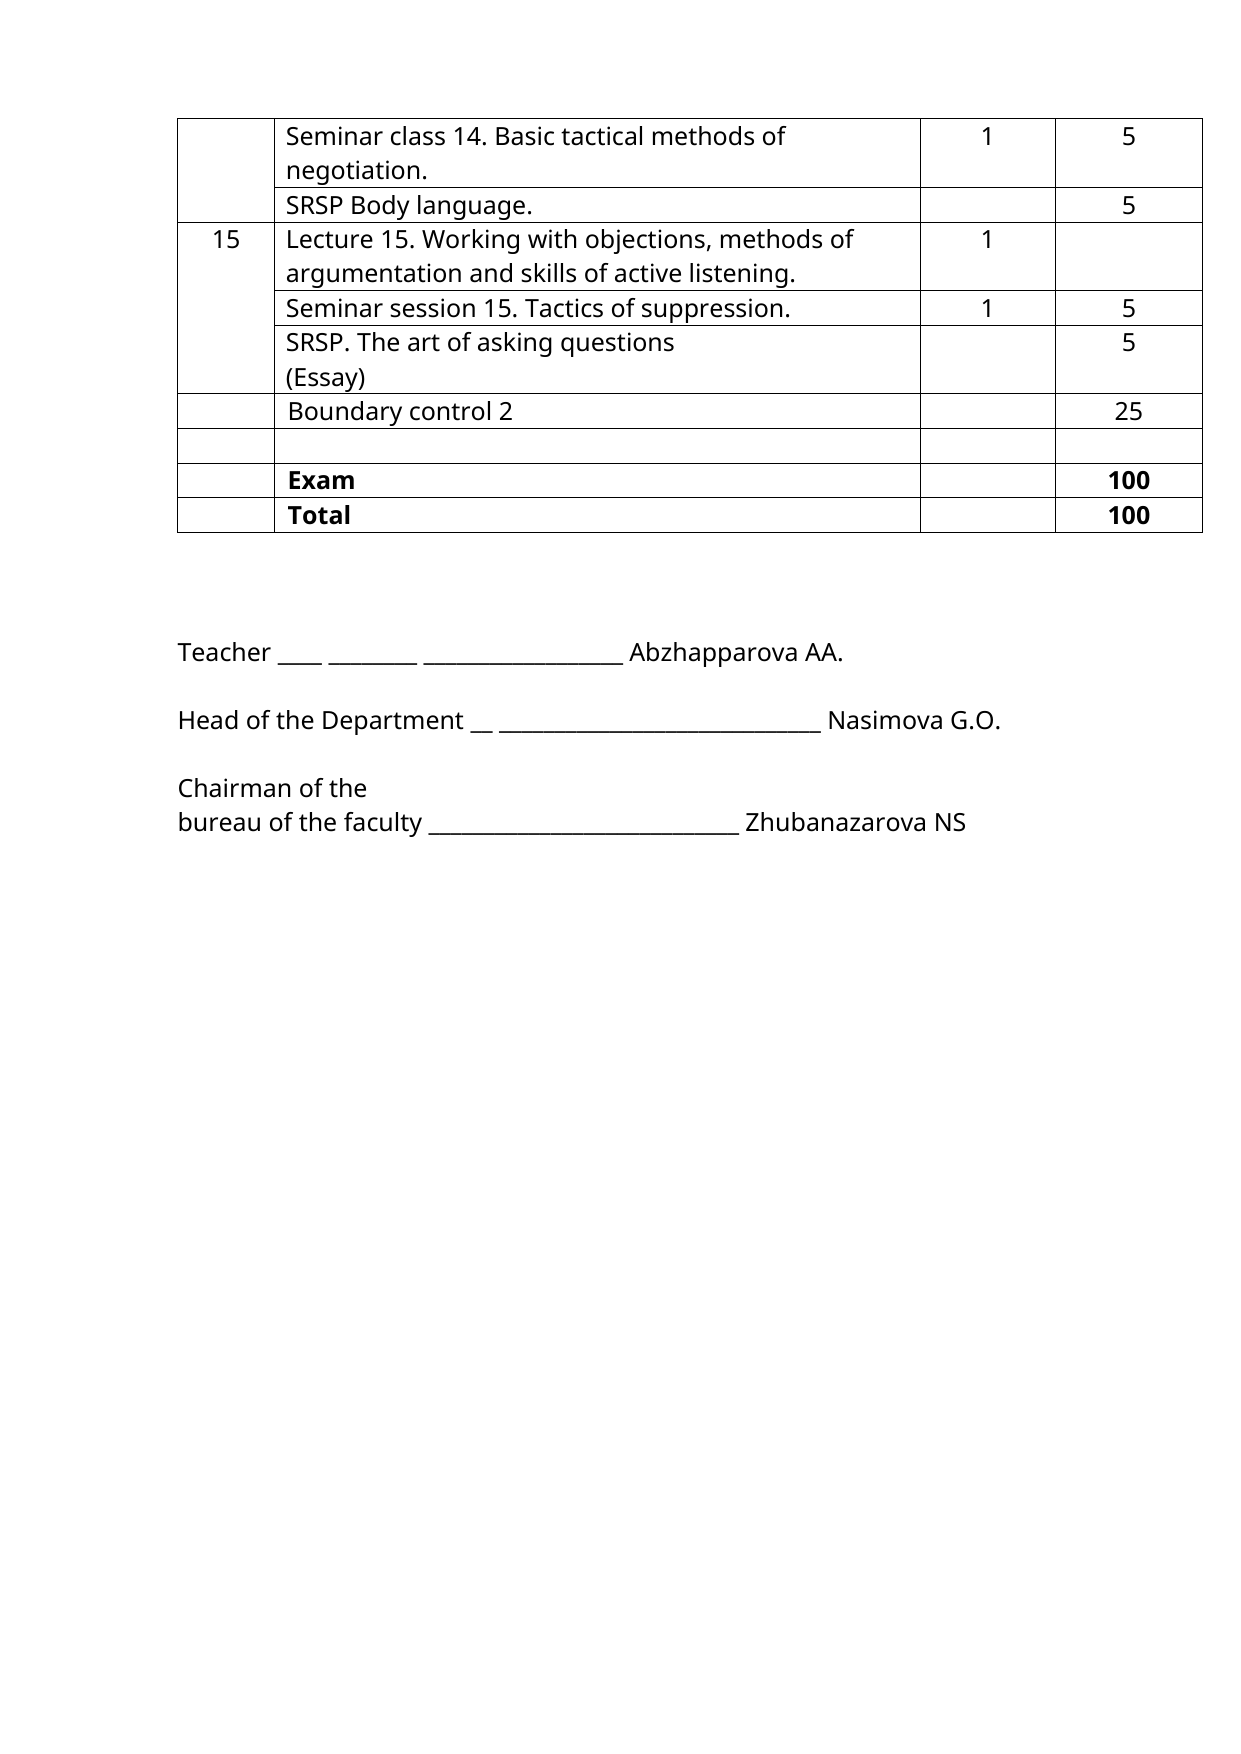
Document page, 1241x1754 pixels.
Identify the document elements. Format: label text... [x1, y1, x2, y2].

table_cell [275, 429, 920, 462]
table_cell [921, 188, 1055, 221]
table_cell 14 [178, 119, 274, 221]
table_cell [921, 394, 1055, 428]
table_cell 1 [921, 119, 1055, 187]
table_cell [921, 498, 1055, 532]
table_cell Total [275, 498, 920, 532]
table_cell 25 [1056, 394, 1202, 428]
table_cell Seminar session 15. Tactics of suppression. [275, 291, 920, 324]
table_cell 5 [1056, 119, 1202, 187]
text Teacher ____ ________ __________________ Abzhapparova AA. [177, 634, 1152, 668]
table_cell 5 [1056, 188, 1202, 221]
table_cell Boundary control 2 [275, 394, 920, 428]
text Chairman of the [177, 771, 1152, 804]
table_cell 100 [1056, 498, 1202, 532]
table_cell [178, 464, 274, 497]
table_cell Lecture 15. Working with objections, methods of argumentation and skills of active listening. [275, 223, 920, 290]
table_cell 5 [1056, 291, 1202, 324]
table_cell [921, 326, 1055, 393]
table_cell 5 [1056, 326, 1202, 393]
table_cell [178, 394, 274, 428]
table_cell [921, 464, 1055, 497]
text Head of the Department __ _____________________________ Nasimova G.O. [177, 702, 1152, 736]
table_cell [178, 498, 274, 532]
table_cell 1 [921, 223, 1055, 290]
table_cell 1 [921, 291, 1055, 324]
table_cell [178, 429, 274, 462]
table_cell 15 [178, 223, 274, 393]
table_cell Exam [275, 464, 920, 497]
table_cell Seminar class 14. Basic tactical methods of negotiation. [275, 119, 920, 187]
table_cell SRSP. The art of asking questions (Essay) [275, 326, 920, 393]
table_cell [1056, 223, 1202, 290]
table_cell 100 [1056, 464, 1202, 497]
table_cell [921, 429, 1055, 462]
table_cell [1056, 429, 1202, 462]
table_cell SRSP Body language. [275, 188, 920, 221]
text bureau of the faculty ____________________________ Zhubanazarova NS [177, 804, 1152, 839]
